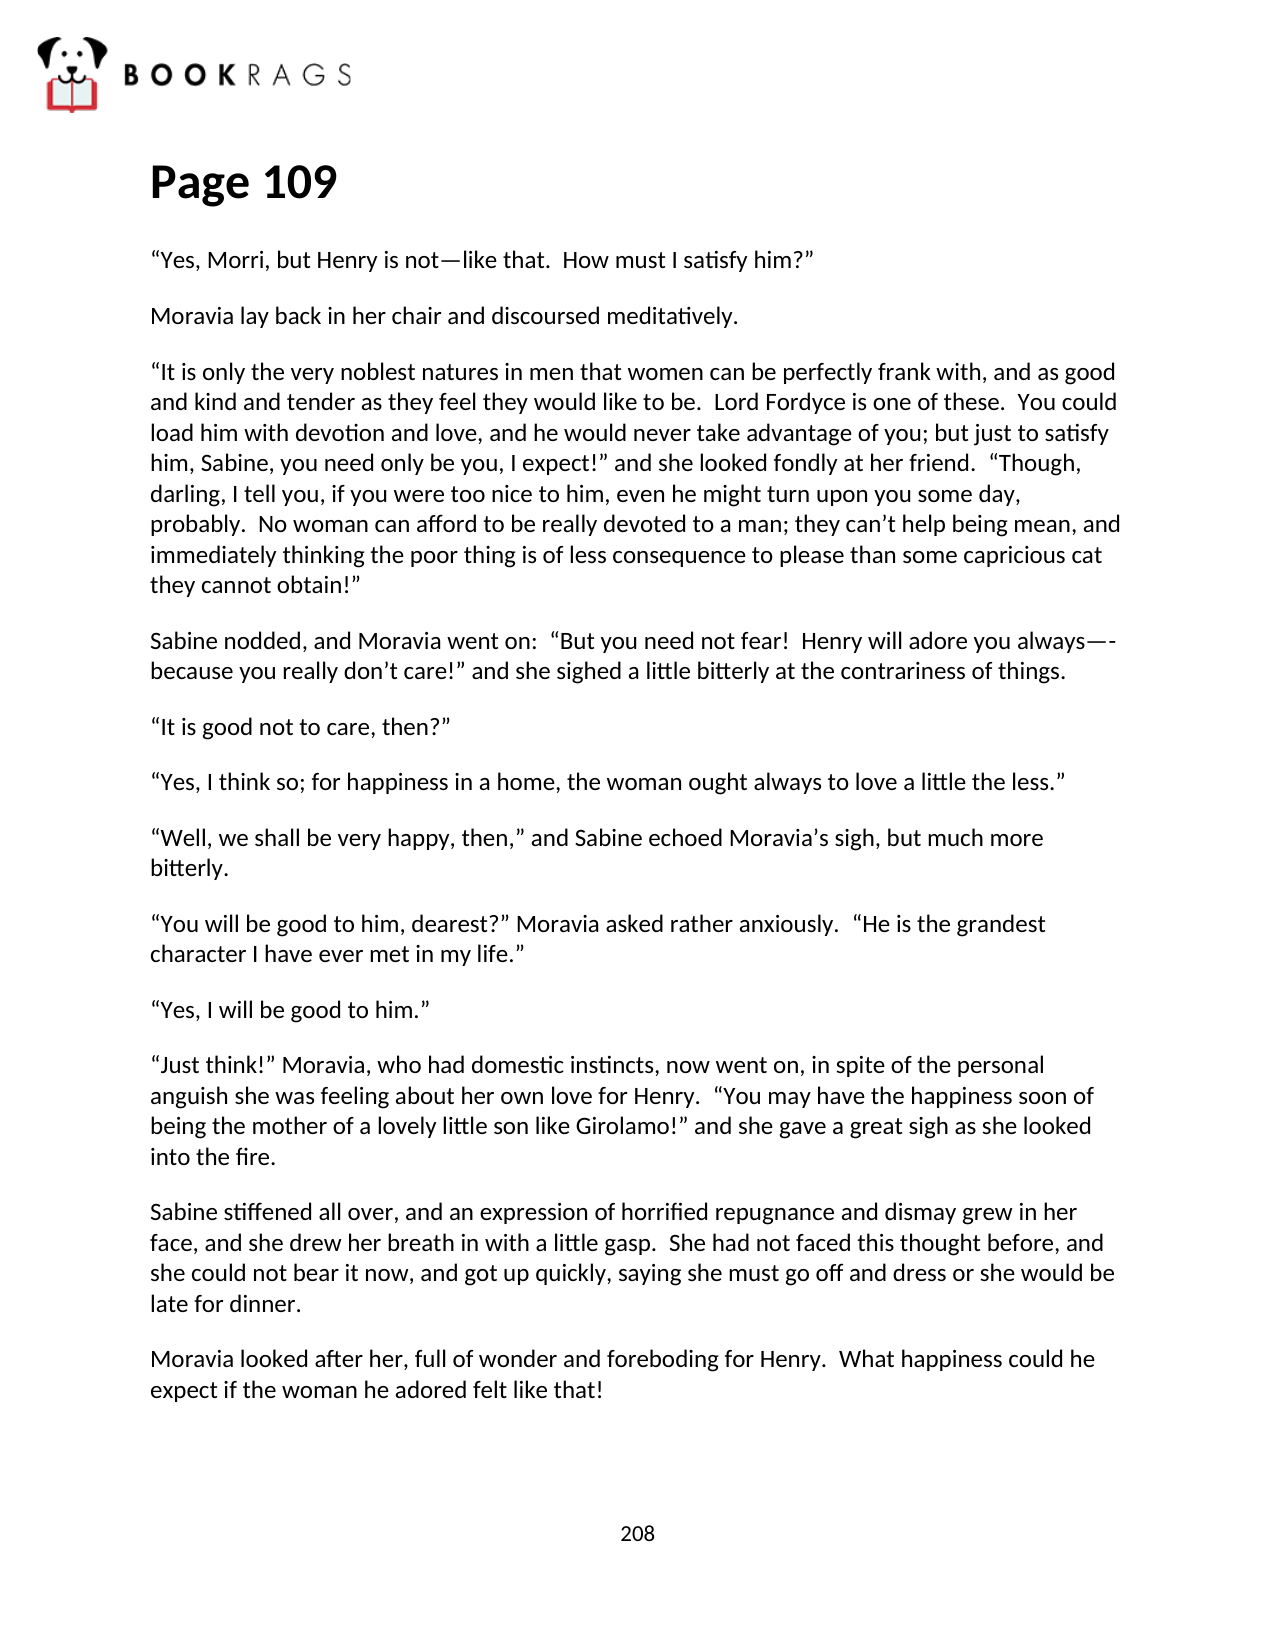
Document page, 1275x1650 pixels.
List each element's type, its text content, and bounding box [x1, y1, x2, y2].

text “Well, we shall be very happy, then,” and Sabine echoed Moravia’s sigh, but much more bitterly. [150, 822, 1125, 883]
text “It is good not to care, then?” [150, 711, 1125, 741]
text “You will be good to him, dearest?” Moravia asked rather anxiously. “He is the grandest character I have ever met in my life.” [150, 908, 1125, 969]
picture [37, 37, 351, 113]
text Page 109 [150, 150, 1125, 211]
text “Yes, Morri, but Henry is not—­like that. How must I satisfy him?” [150, 244, 1125, 275]
text Moravia lay back in her chair and discoursed meditatively. [150, 300, 1125, 331]
text “Yes, I will be good to him.” [150, 994, 1125, 1024]
text Sabine nodded, and Moravia went on: “But you need not fear! Henry will adore you always—­because you really don’t care!” and she sighed a little bitterly at the contrariness of things. [150, 625, 1125, 686]
text Moravia looked after her, full of wonder and foreboding for Henry. What happiness could he expect if the woman he adored felt like that! [150, 1344, 1125, 1405]
text “It is only the very noblest natures in men that women can be perfectly frank with, and as good and kind and tender as they feel they would like to be. Lord Fordyce is one of these. You could load him with devotion and love, and he would never take advantage of you; but just to satisfy him, Sabine, you need only be you, I expect!” and she looked fondly at her friend. “Though, darling, I tell you, if you were too nice to him, even he might turn upon you some day, probably. No woman can afford to be really devoted to a man; they can’t help being mean, and immediately thinking the poor thing is of less consequence to please than some capricious cat they cannot obtain!” [150, 356, 1125, 600]
text Sabine stiffened all over, and an expression of horrified repugnance and dismay grew in her face, and she drew her breath in with a little gasp. She had not faced this thought before, and she could not bear it now, and got up quickly, saying she must go off and dress or she would be late for dinner. [150, 1197, 1125, 1319]
text “Just think!” Moravia, who had domestic instincts, now went on, in spite of the personal anguish she was feeling about her own love for Henry. “You may have the happiness soon of being the mother of a lovely little son like Girolamo!” and she gave a great sigh as she looked into the fire. [150, 1049, 1125, 1172]
text “Yes, I think so; for happiness in a home, the woman ought always to love a little the less.” [150, 766, 1125, 797]
